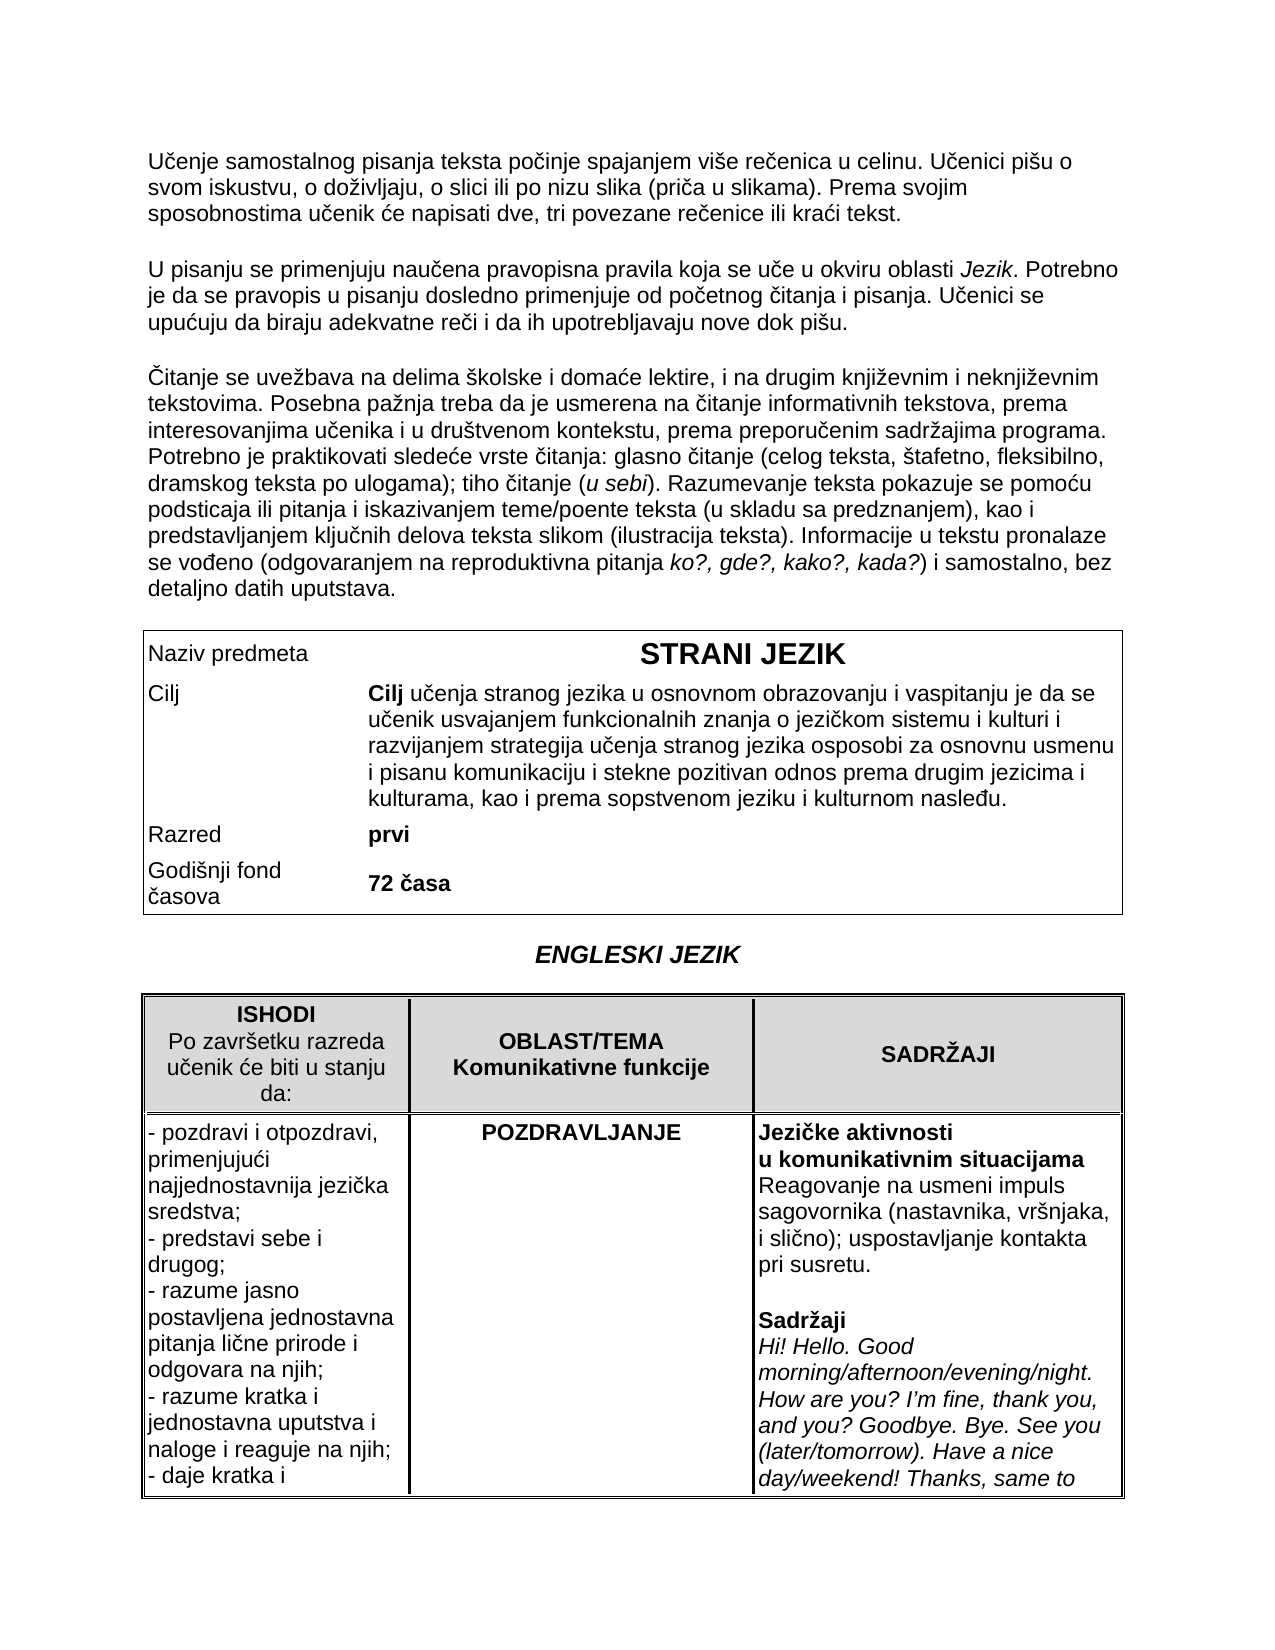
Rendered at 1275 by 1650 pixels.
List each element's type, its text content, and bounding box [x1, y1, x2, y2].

table_header SADRŽAJI [753, 997, 1121, 1111]
table_header OBLAST/TEMA Komunikativne funkcije [409, 997, 753, 1111]
text Čitanje se uvežbava na delima školske i domaće lektire, i na drugim književnim i neknjiževnim tekstovima. Posebna pažnja treba da je usmerena na čitanje informativnih tekstova, prema interesovanjima učenika i u društvenom kontekstu, prema preporučenim sadržajima programa. Potrebno je praktikovati sledeće vrste čitanja: glasno čitanje (celog teksta, štafetno, fleksibilno, dramskog teksta po ulogama); tiho čitanje (u sebi). Razumevanje teksta pokazuje se pomoću podsticaja ili pitanja i iskazivanjem teme/poente teksta (u skladu sa predznanjem), kao i predstavljanjem ključnih delova teksta slikom (ilustracija teksta). Informacije u tekstu pronalaze se vođeno (odgovaranjem na reproduktivna pitanja ko?, gde?, kako?, kada?) i samostalno, bez detaljno datih uputstava. [148, 364, 1127, 601]
table_cell POZDRAVLJANJE [409, 1115, 753, 1496]
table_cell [145, 1111, 409, 1496]
text U pisanju se primenjuju naučena pravopisna pravila koja se uče u okviru oblasti Jezik. Potrebno je da se pravopis u pisanju dosledno primenjuje od početnog čitanja i pisanja. Učenici se upućuju da biraju adekvatne reči i da ih upotrebljavaju nove dok pišu. [148, 256, 1127, 335]
table_header ISHODI Po završetku razreda učenik će biti u stanju da: [145, 997, 409, 1111]
table_cell Cilj učenja stranog jezika u osnovnom obrazovanju i vaspitanju je da se učenik usvajanjem funkcionalnih znanja o jezičkom sistemu i kulturi i razvijanjem strategija učenja stranog jezika osposobi za osnovnu usmenu i pisanu komunikaciju i stekne pozitivan odnos prema drugim jezicima i kulturama, kao i prema sopstvenom jeziku i kulturnom nasleđu. [363, 675, 1122, 816]
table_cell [753, 1111, 1122, 1496]
table_header STRANI JEZIK [363, 631, 1122, 675]
table_cell prvi [363, 816, 1122, 852]
text Učenje samostalnog pisanja teksta počinje spajanjem više rečenica u celinu. Učenici pišu o svom iskustvu, o doživljaju, o slici ili po nizu slika (priča u slikama). Prema svojim sposobnostima učenik će napisati dve, tri povezane rečenice ili kraći tekst. [148, 148, 1127, 227]
table_cell Godišnji fond časova [144, 852, 363, 914]
table_header Naziv predmeta [144, 631, 363, 675]
table_cell Razred [144, 816, 363, 852]
table_cell Cilj [144, 675, 363, 816]
table_cell 72 časa [363, 852, 1122, 914]
text ENGLESKI JEZIK [148, 939, 1127, 968]
